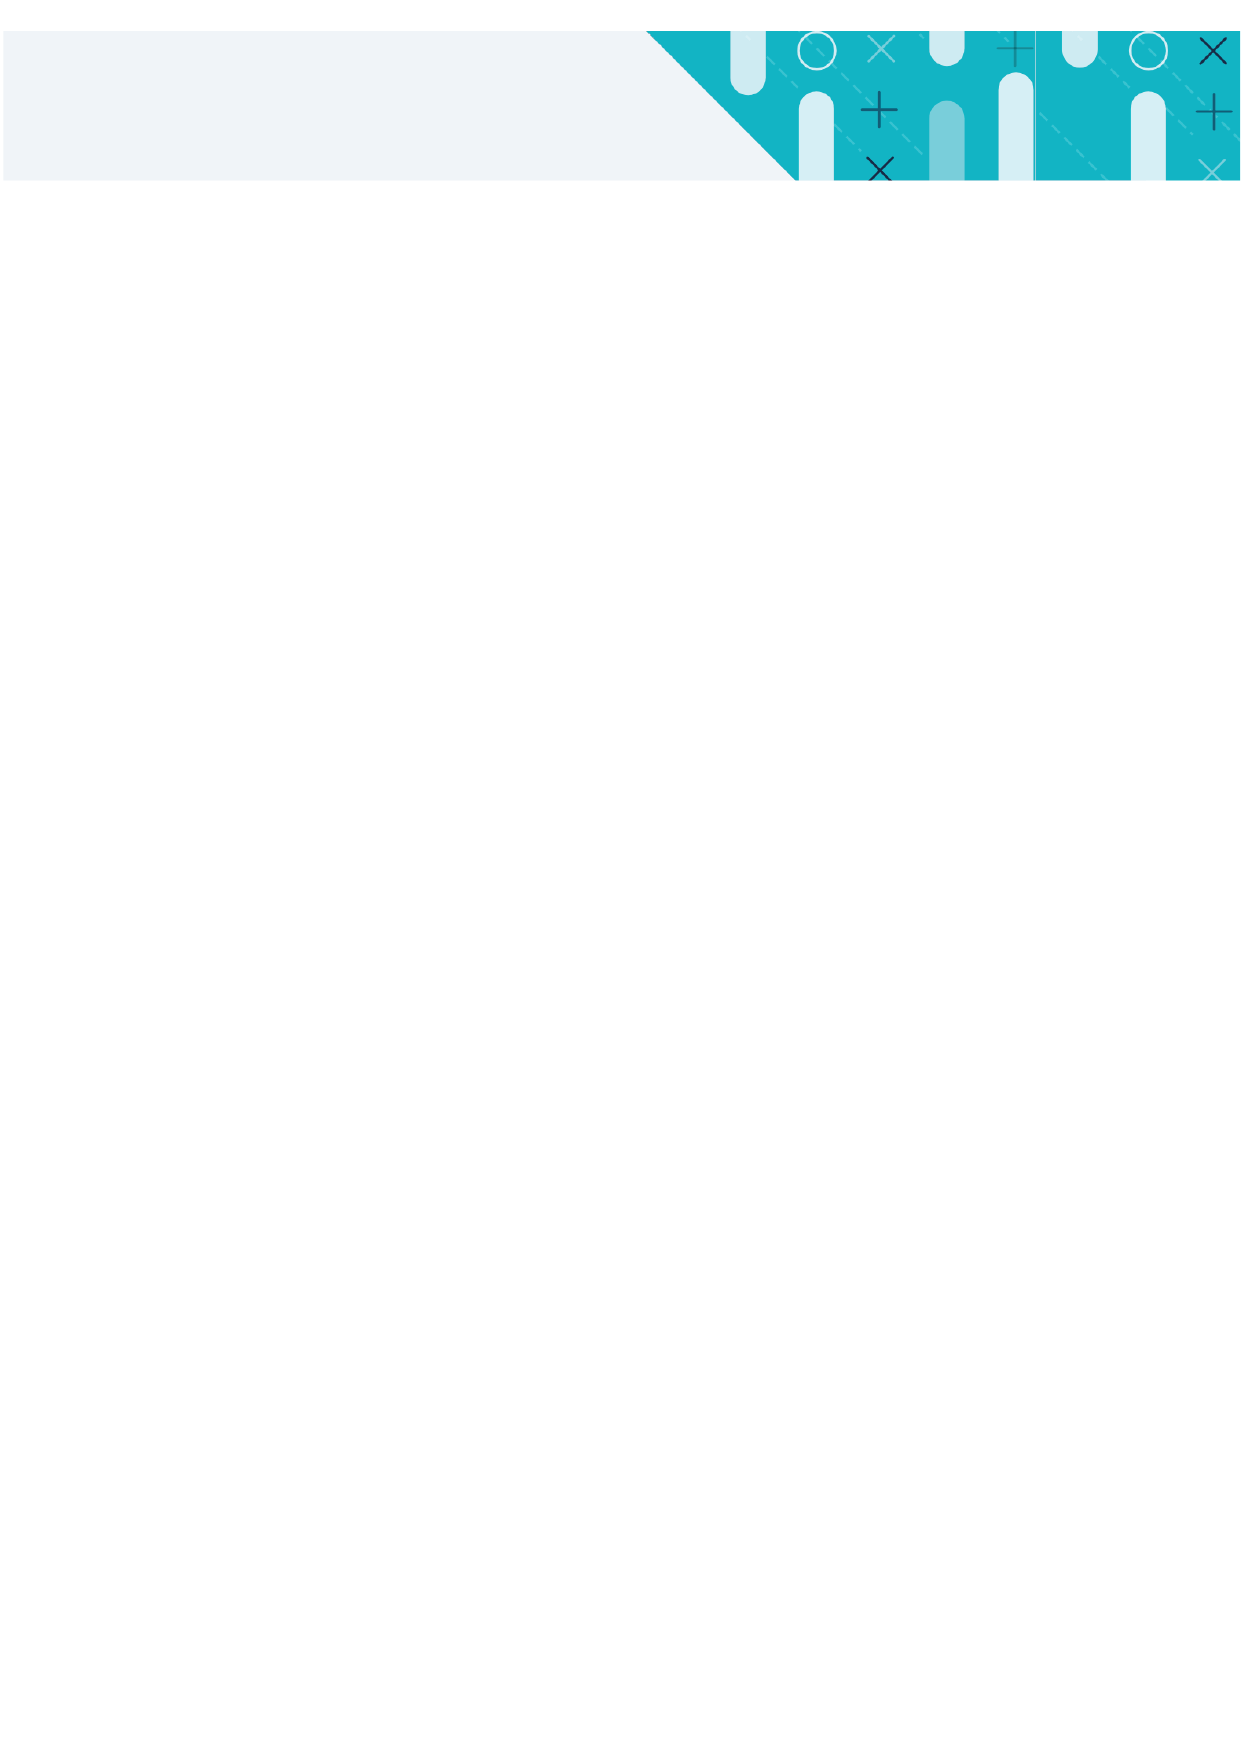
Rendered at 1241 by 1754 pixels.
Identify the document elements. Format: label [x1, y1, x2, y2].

picture [3, 31, 1241, 197]
